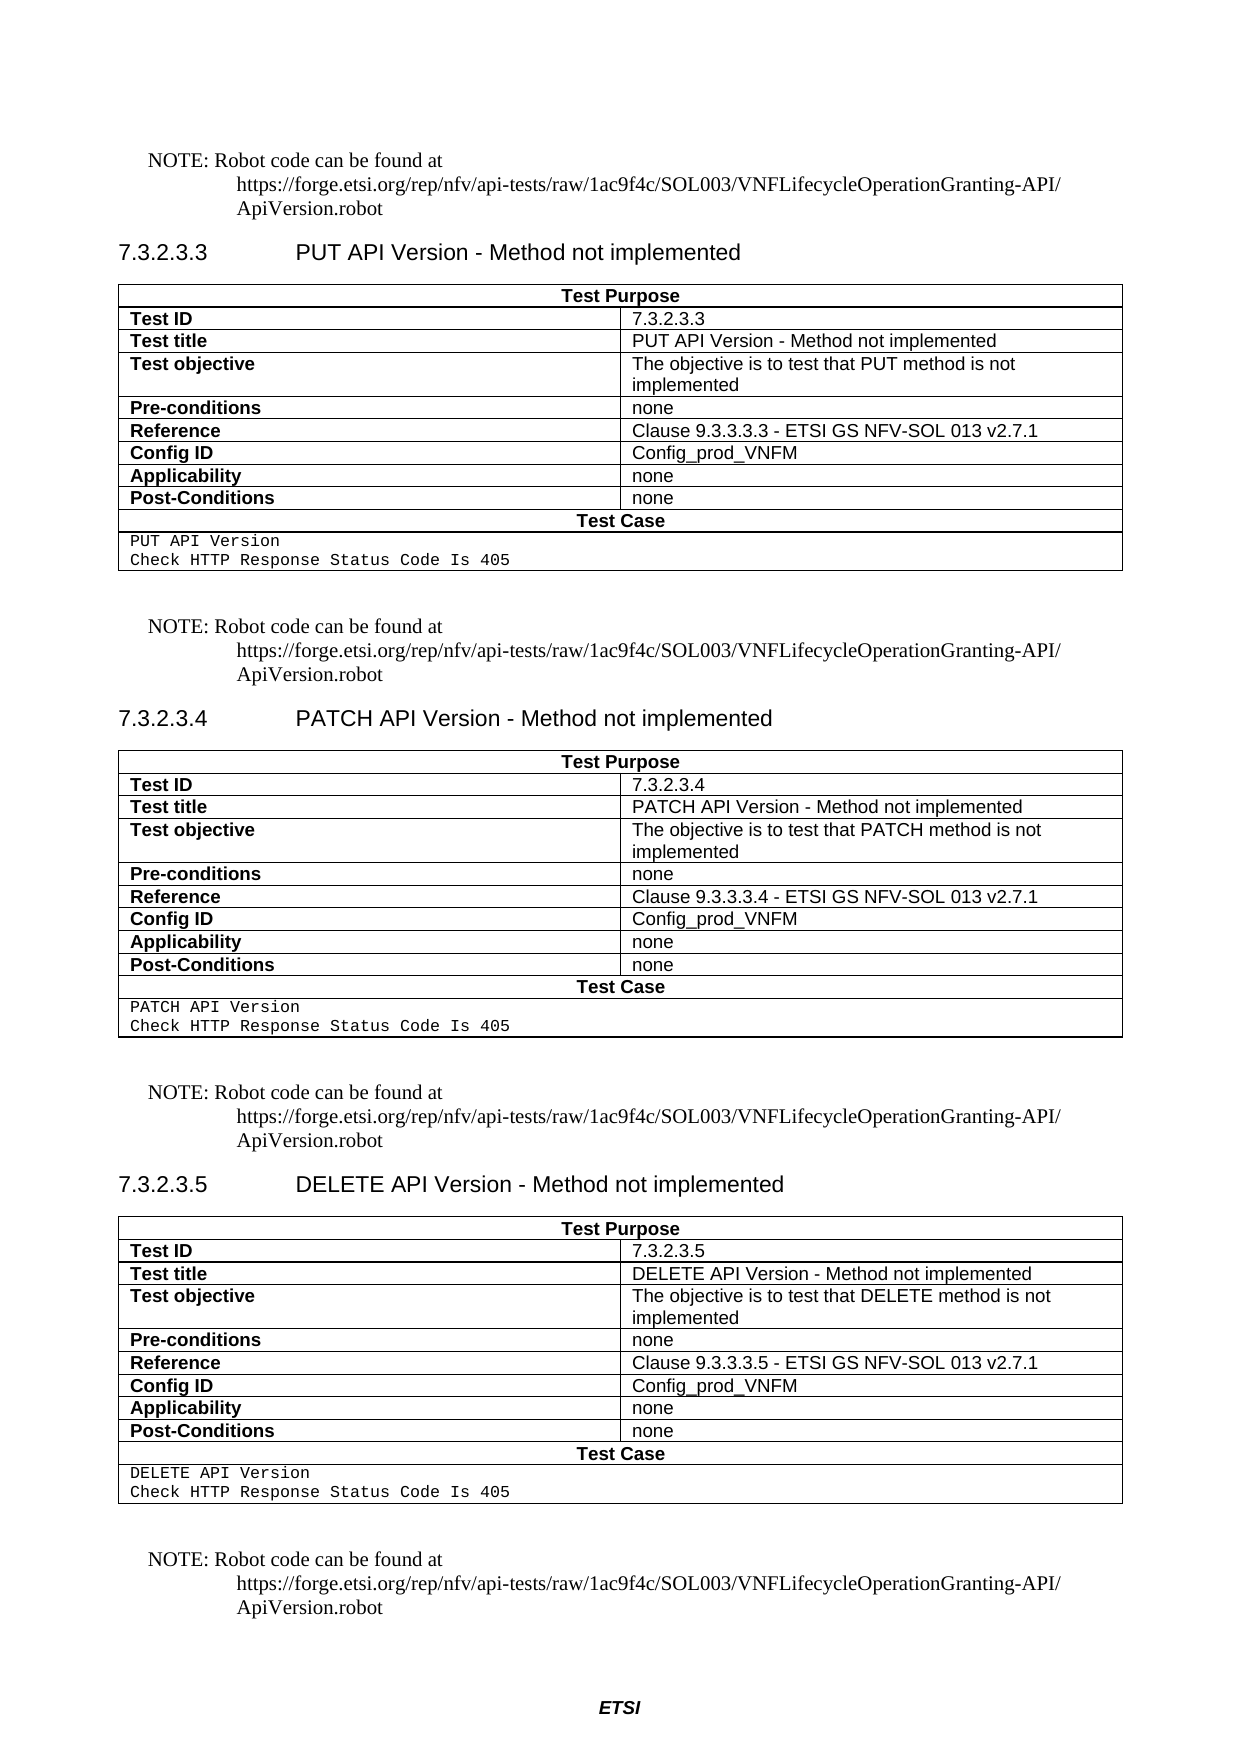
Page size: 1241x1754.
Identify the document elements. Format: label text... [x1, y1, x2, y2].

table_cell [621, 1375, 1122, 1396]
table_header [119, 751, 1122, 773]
text NOTE: Robot code can be found at https://forge.etsi.org/rep/nfv/api-tests/raw/1ac9f4c/SOL003/VNFLifecycleOperationGranting-API/ApiVersion.robot [148, 614, 1122, 686]
subtitle 7.3.2.3.3 PUT API Version - Method not implemented [118, 239, 1122, 265]
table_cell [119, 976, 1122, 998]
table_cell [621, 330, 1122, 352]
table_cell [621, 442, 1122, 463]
subtitle 7.3.2.3.4 PATCH API Version - Method not implemented [118, 705, 1122, 731]
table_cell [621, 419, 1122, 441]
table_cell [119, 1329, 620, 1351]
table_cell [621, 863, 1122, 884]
text NOTE: Robot code can be found at https://forge.etsi.org/rep/nfv/api-tests/raw/1ac9f4c/SOL003/VNFLifecycleOperationGranting-API/ApiVersion.robot [148, 1546, 1122, 1619]
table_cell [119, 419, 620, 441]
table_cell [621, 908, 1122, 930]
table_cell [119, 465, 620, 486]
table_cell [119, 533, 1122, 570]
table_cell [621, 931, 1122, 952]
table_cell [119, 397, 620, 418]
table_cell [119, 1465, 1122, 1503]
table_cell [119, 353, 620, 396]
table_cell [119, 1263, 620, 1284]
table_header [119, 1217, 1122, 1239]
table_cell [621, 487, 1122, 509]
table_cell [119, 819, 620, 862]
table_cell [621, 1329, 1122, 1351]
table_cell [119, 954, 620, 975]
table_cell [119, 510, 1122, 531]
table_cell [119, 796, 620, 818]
text NOTE: Robot code can be found at https://forge.etsi.org/rep/nfv/api-tests/raw/1ac9f4c/SOL003/VNFLifecycleOperationGranting-API/ApiVersion.robot [148, 1080, 1122, 1152]
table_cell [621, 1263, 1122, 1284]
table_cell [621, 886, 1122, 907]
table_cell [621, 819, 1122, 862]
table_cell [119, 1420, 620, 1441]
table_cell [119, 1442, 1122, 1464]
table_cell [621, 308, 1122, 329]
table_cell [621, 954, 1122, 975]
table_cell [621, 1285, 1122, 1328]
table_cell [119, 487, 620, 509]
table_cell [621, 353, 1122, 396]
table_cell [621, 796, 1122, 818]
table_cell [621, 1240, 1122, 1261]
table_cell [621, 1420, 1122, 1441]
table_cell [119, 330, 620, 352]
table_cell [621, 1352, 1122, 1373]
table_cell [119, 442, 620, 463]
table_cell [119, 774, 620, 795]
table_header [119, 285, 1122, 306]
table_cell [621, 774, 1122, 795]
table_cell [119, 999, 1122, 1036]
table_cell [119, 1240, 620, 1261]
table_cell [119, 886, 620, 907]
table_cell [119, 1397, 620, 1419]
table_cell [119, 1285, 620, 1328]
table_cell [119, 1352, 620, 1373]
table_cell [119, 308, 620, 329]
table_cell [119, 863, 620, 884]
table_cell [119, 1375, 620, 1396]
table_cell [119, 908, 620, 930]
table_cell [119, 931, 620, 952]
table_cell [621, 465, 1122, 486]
text NOTE: Robot code can be found at https://forge.etsi.org/rep/nfv/api-tests/raw/1ac9f4c/SOL003/VNFLifecycleOperationGranting-API/ApiVersion.robot [148, 148, 1122, 220]
subtitle 7.3.2.3.5 DELETE API Version - Method not implemented [118, 1171, 1122, 1197]
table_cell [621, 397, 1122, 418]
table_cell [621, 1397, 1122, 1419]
